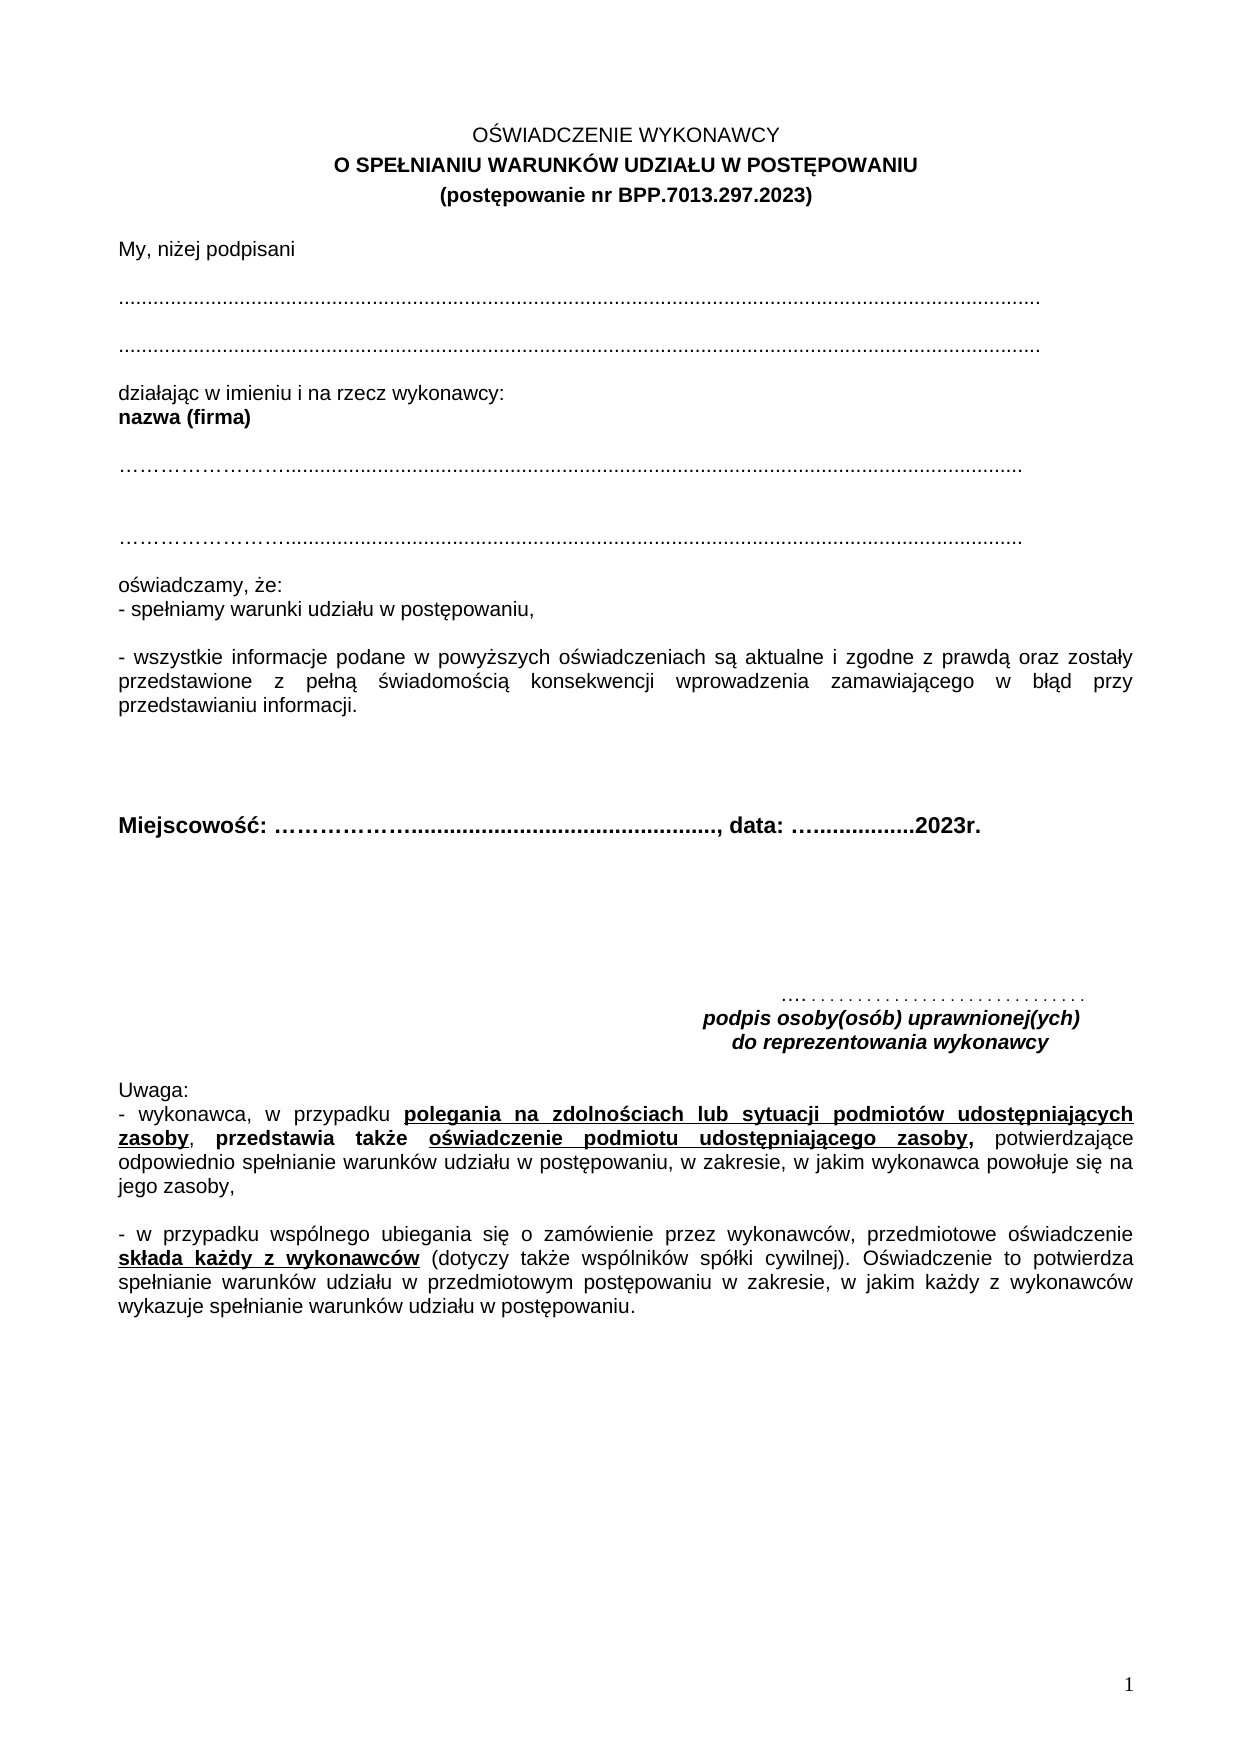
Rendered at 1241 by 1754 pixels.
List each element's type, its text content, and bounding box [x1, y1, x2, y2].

text (postępowanie nr BPP.7013.297.2023) [118, 183, 1134, 207]
text nazwa (firma) [118, 405, 1134, 429]
text do reprezentowania wykonawcy [118, 1030, 1134, 1054]
text …. . . . . . . . . . . . . . . . . . . . . . . . . . . . . . . [118, 982, 1134, 1006]
text My, niżej podpisani [118, 237, 1134, 261]
text ……………………................................................................................................................................ [118, 525, 1134, 549]
text ................................................................................................................................................................ [118, 333, 1134, 357]
text działając w imieniu i na rzecz wykonawcy: [118, 381, 1134, 405]
text Miejscowość: ………………................................................, data: …................2023r. [118, 812, 1134, 838]
text - wszystkie informacje podane w powyższych oświadczeniach są aktualne i zgodne z prawdą oraz zostały przedstawione z pełną świadomością konsekwencji wprowadzenia zamawiającego w błąd przy przedstawianiu informacji. [118, 644, 1134, 716]
text ……………………................................................................................................................................ [118, 453, 1134, 477]
text Uwaga: [118, 1078, 1134, 1102]
text O SPEŁNIANIU WARUNKÓW UDZIAŁU W POSTĘPOWANIU [118, 153, 1134, 177]
text - w przypadku wspólnego ubiegania się o zamówienie przez wykonawców, przedmiotowe oświadczenie składa każdy z wykonawców (dotyczy także wspólników spółki cywilnej). Oświadczenie to potwierdza spełnianie warunków udziału w przedmiotowym postępowaniu w zakresie, w jakim każdy z wykonawców wykazuje spełnianie warunków udziału w postępowaniu. [118, 1222, 1134, 1318]
text oświadczamy, że: [118, 573, 1134, 597]
text ................................................................................................................................................................ [118, 285, 1134, 309]
text OŚWIADCZENIE WYKONAWCY [118, 123, 1134, 147]
text - wykonawca, w przypadku polegania na zdolnościach lub sytuacji podmiotów udostępniających zasoby, przedstawia także oświadczenie podmiotu udostępniającego zasoby, potwierdzające odpowiednio spełnianie warunków udziału w postępowaniu, w zakresie, w jakim wykonawca powołuje się na jego zasoby, [118, 1102, 1134, 1198]
text - spełniamy warunki udziału w postępowaniu, [118, 597, 1134, 621]
text podpis osoby(osób) uprawnionej(ych) [118, 1006, 1134, 1030]
